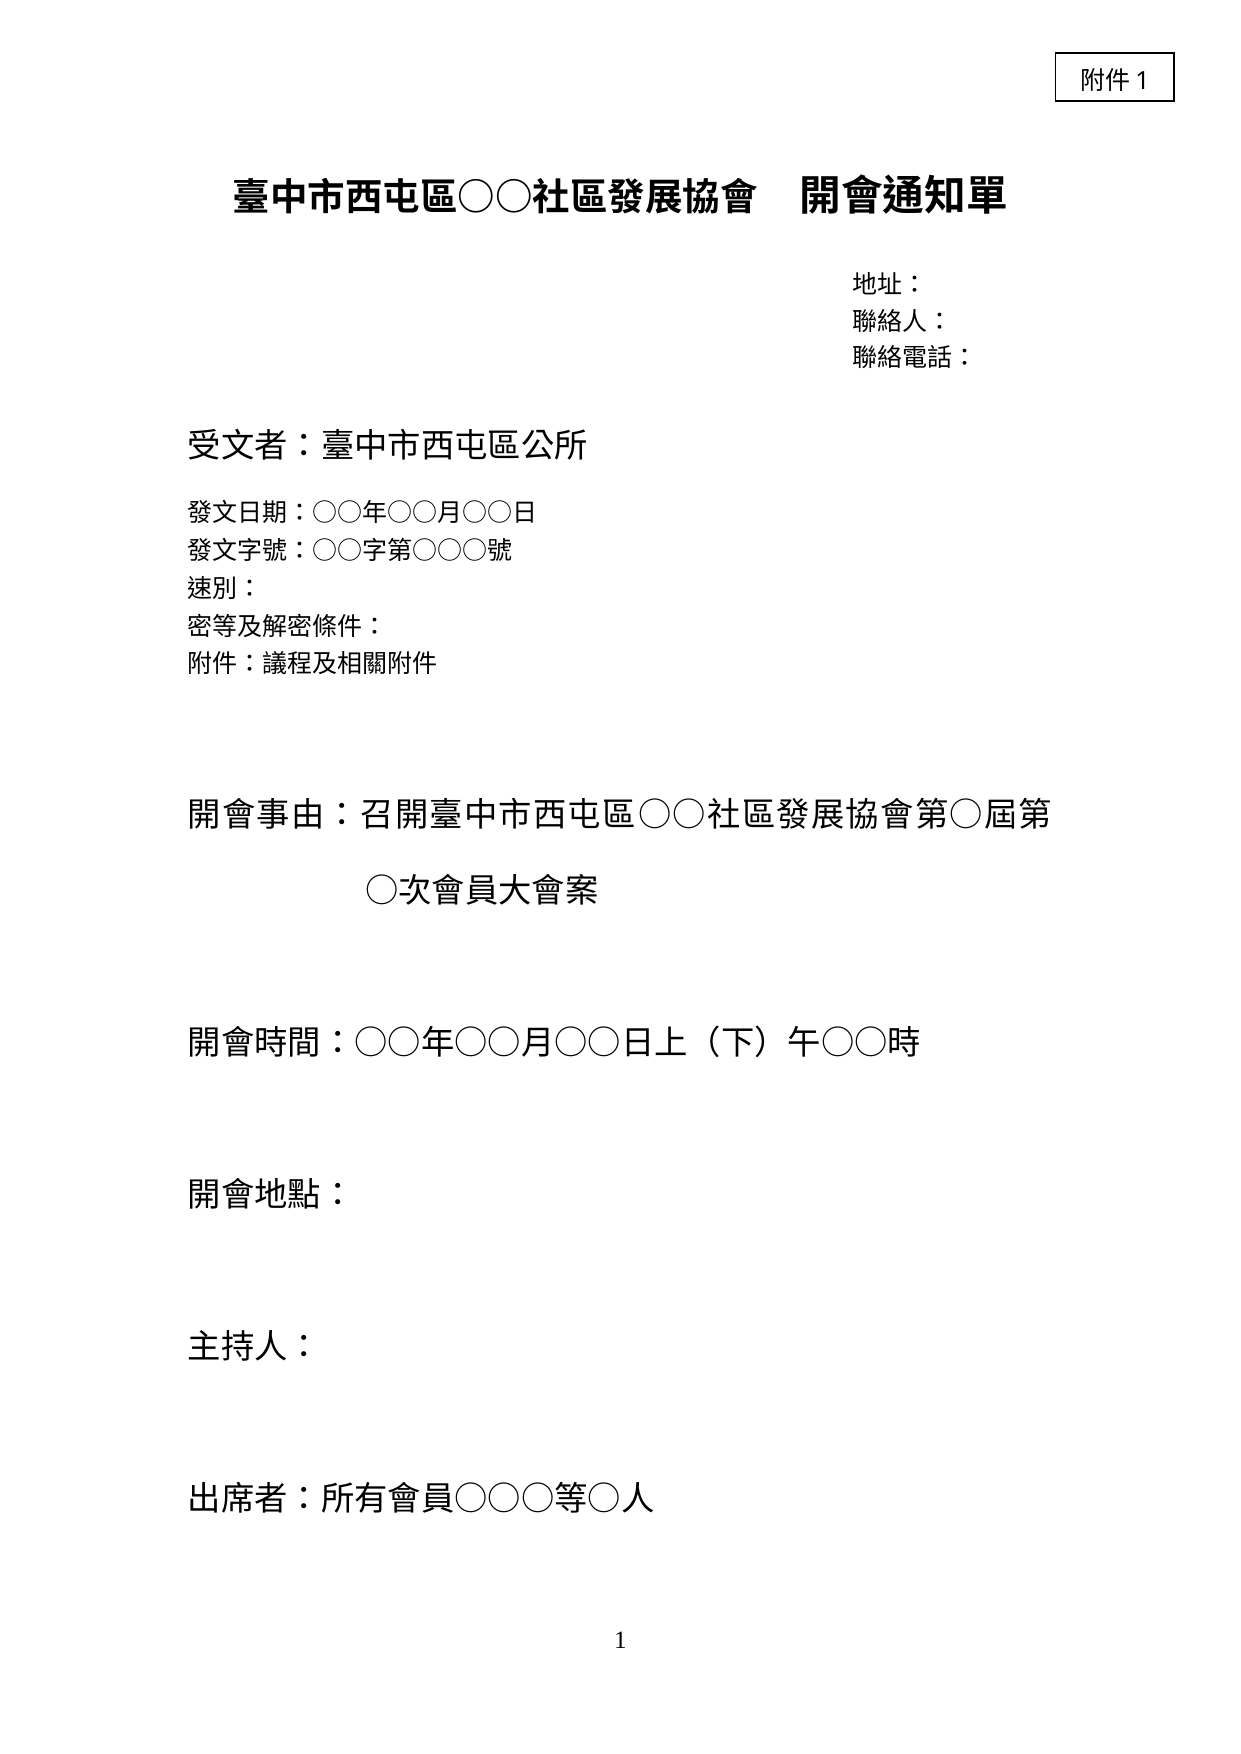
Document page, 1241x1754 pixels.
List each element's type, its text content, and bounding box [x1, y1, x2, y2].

text 地址： [852, 265, 1008, 301]
text 附件：議程及相關附件 [187, 643, 1008, 680]
text 出席者：所有會員○○○等○人 [187, 1458, 1008, 1534]
text 發文字號：○○字第○○○號 [187, 529, 1008, 567]
text 密等及解密條件： [187, 606, 1008, 643]
text 臺中市西屯區○○社區發展協會 開會通知單 [187, 154, 1053, 231]
text 開會時間：○○年○○月○○日上（下）午○○時 [187, 1002, 1008, 1078]
text 發文日期：○○年○○月○○日 [187, 491, 1008, 529]
text 受文者：臺中市西屯區公所 [187, 419, 1008, 467]
text 開會地點： [187, 1154, 1008, 1230]
text 聯絡人： [852, 301, 1008, 337]
text 聯絡電話： [852, 337, 1008, 373]
text 開會事由：召開臺中市西屯區○○社區發展協會第○屆第○次會員大會案 [187, 774, 1053, 926]
text 速別： [187, 567, 1008, 606]
text 主持人： [187, 1306, 1008, 1382]
